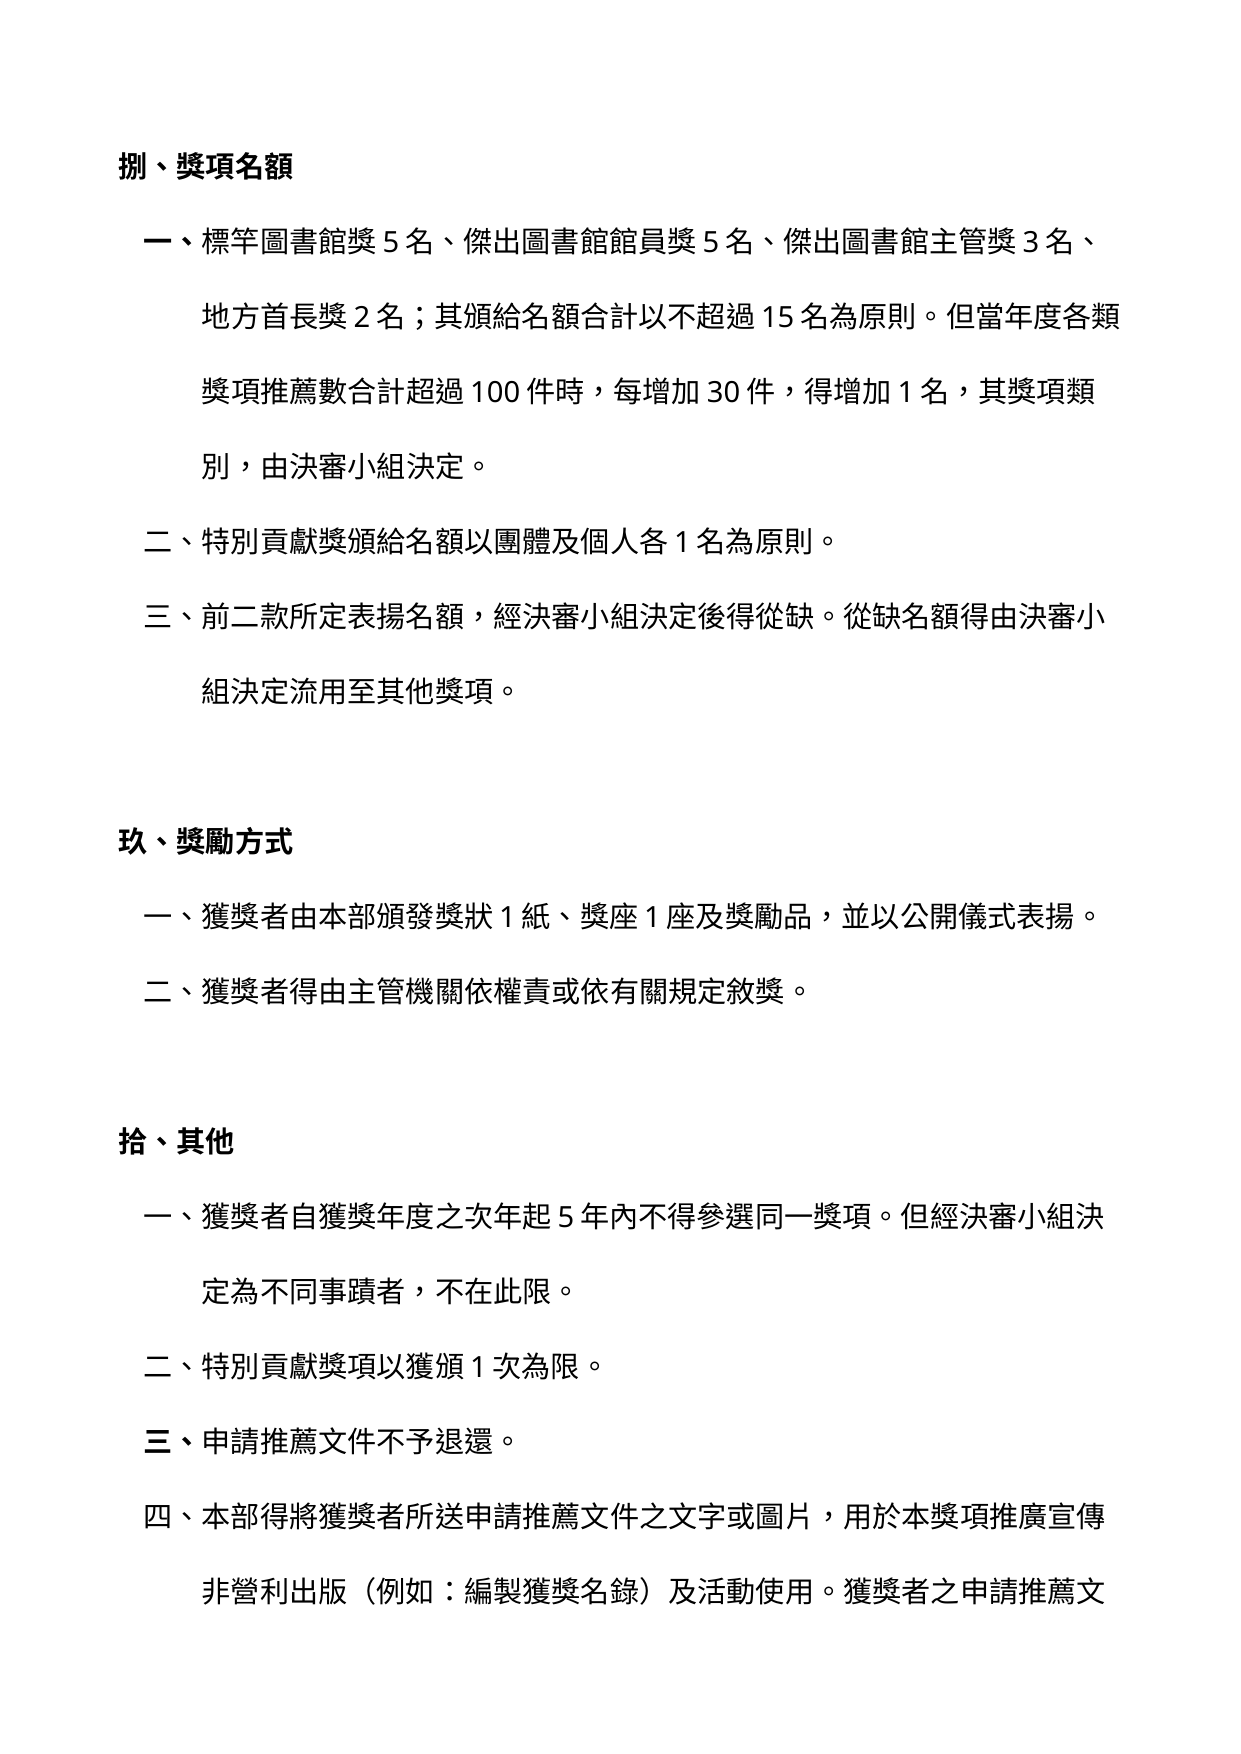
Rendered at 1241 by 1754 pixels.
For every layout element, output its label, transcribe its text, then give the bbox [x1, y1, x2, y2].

text 一、標竿圖書館獎5名、傑出圖書館館員獎5名、傑出圖書館主管獎3名、地方首長獎2名；其頒給名額合計以不超過15名為原則。但當年度各類獎項推薦數合計超過100件時，每增加30件，得增加1名，其獎項類別，由決審小組決定。 [143, 202, 1122, 502]
text 三、申請推薦文件不予退還。 [143, 1402, 1122, 1477]
text 拾、其他 [118, 1102, 1122, 1177]
text 二、特別貢獻獎頒給名額以團體及個人各1名為原則。 [143, 502, 1122, 577]
text 二、特別貢獻獎項以獲頒1次為限。 [143, 1327, 1122, 1402]
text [143, 1477, 1122, 1627]
text 三、前二款所定表揚名額，經決審小組決定後得從缺。從缺名額得由決審小組決定流用至其他獎項。 [143, 577, 1122, 727]
text 捌、獎項名額 [118, 127, 1122, 202]
text 玖、獎勵方式 [118, 802, 1122, 877]
text 一、獲獎者自獲獎年度之次年起5年內不得參選同一獎項。但經決審小組決定為不同事蹟者，不在此限。 [143, 1177, 1122, 1327]
text 一、獲獎者由本部頒發獎狀1紙、獎座1座及獎勵品，並以公開儀式表揚。二、獲獎者得由主管機關依權責或依有關規定敘獎。 [143, 877, 1122, 1027]
